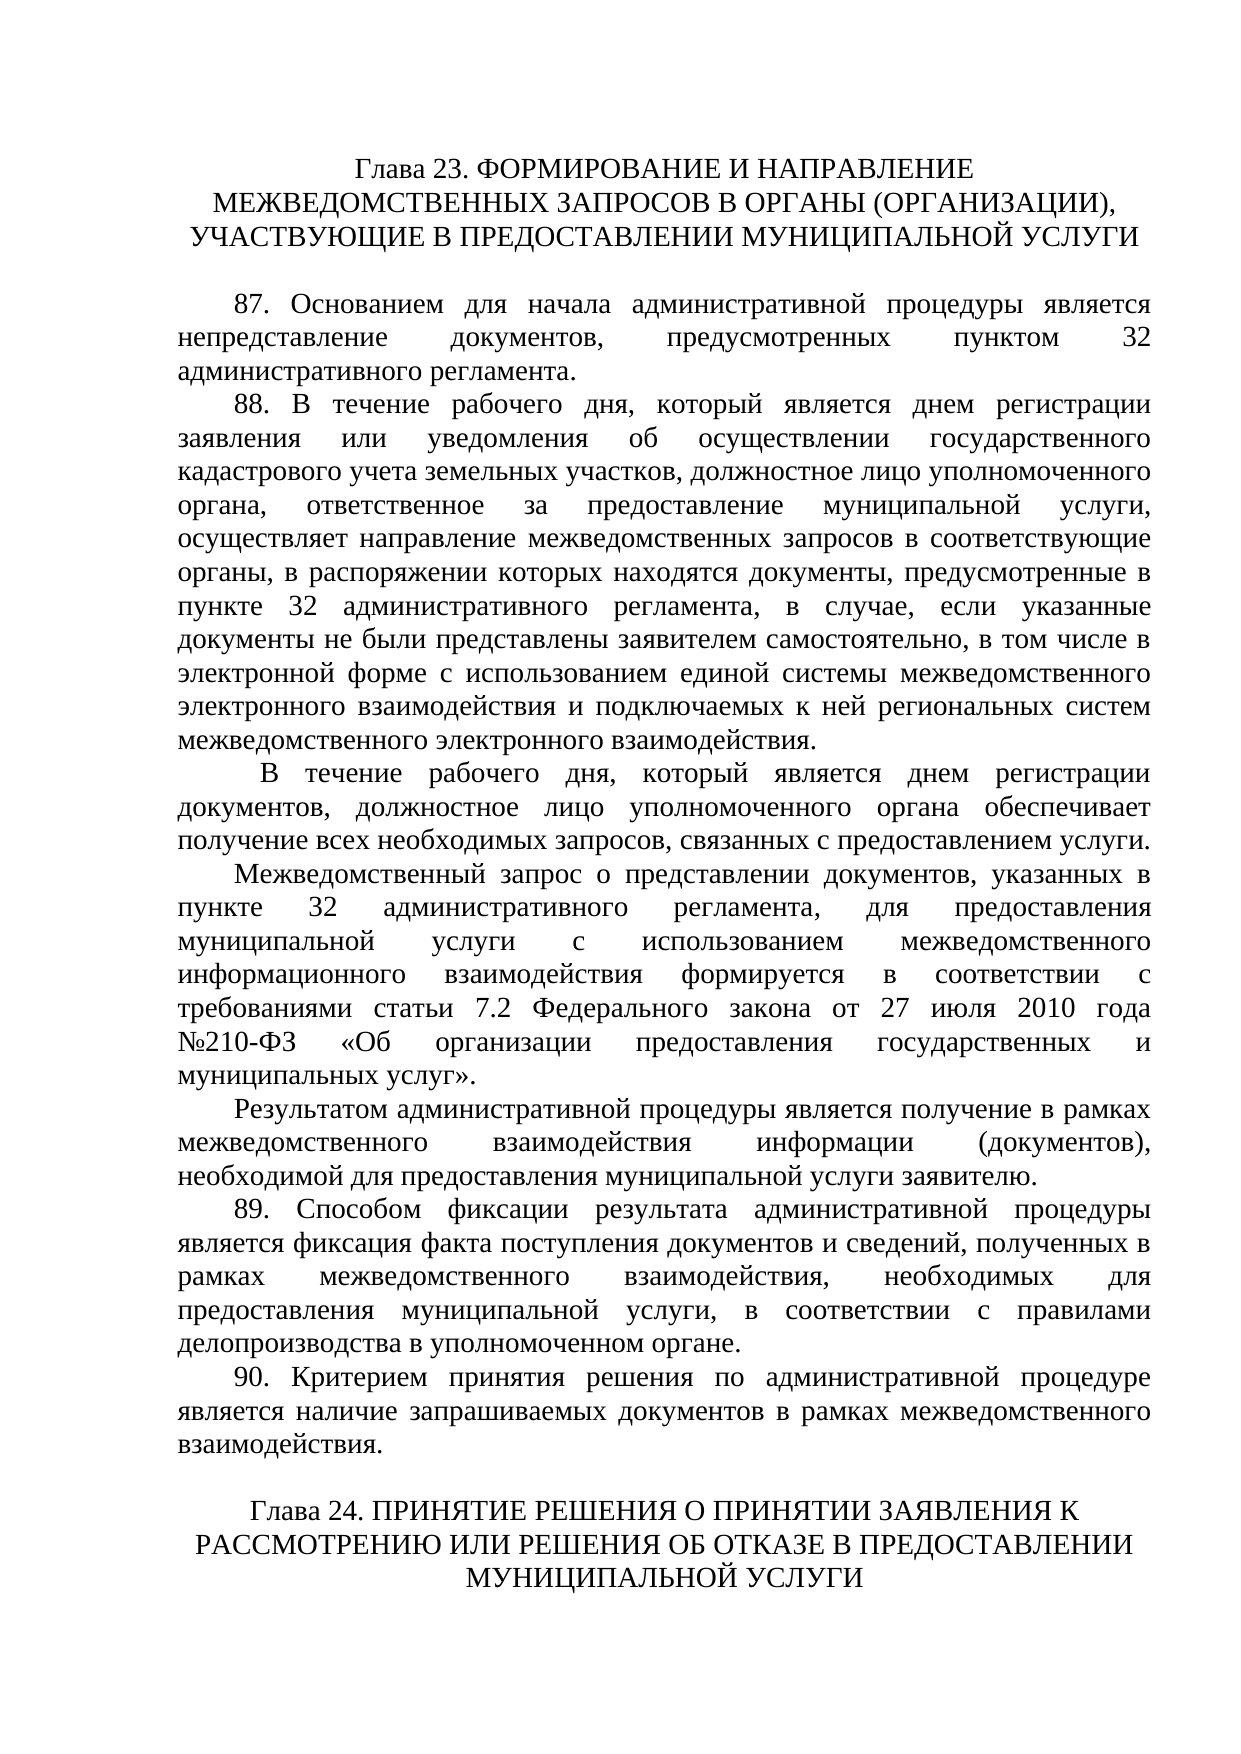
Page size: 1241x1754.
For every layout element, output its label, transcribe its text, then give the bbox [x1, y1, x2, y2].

text 88. В течение рабочего дня, который является днем регистрации заявления или уведомления об осуществлении государственного кадастрового учета земельных участков, должностное лицо уполномоченного органа, ответственное за предоставление муниципальной услуги, осуществляет направление межведомственных запросов в соответствующие органы, в распоряжении которых находятся документы, предусмотренные в пункте 32 административного регламента, в случае, если указанные документы не были представлены заявителем самостоятельно, в том числе в электронной форме с использованием единой системы межведомственного электронного взаимодействия и подключаемых к ней региональных систем межведомственного электронного взаимодействия. [177, 386, 1152, 755]
text Глава 23. ФОРМИРОВАНИЕ И НАПРАВЛЕНИЕ [177, 152, 1152, 185]
text Глава 24. ПРИНЯТИЕ РЕШЕНИЯ О ПРИНЯТИИ ЗАЯВЛЕНИЯ К РАССМОТРЕНИЮ ИЛИ РЕШЕНИЯ ОБ ОТКАЗЕ В ПРЕДОСТАВЛЕНИИ МУНИЦИПАЛЬНОЙ УСЛУГИ [177, 1493, 1152, 1594]
text 87. Основанием для начала административной процедуры является непредставление документов, предусмотренных пунктом 32 административного регламента. [177, 286, 1152, 386]
text 90. Критерием принятия решения по административной процедуре является наличие запрашиваемых документов в рамках межведомственного взаимодействия. [177, 1359, 1152, 1460]
text МЕЖВЕДОМСТВЕННЫХ ЗАПРОСОВ В ОРГАНЫ (ОРГАНИЗАЦИИ), УЧАСТВУЮЩИЕ В ПРЕДОСТАВЛЕНИИ МУНИЦИПАЛЬНОЙ УСЛУГИ [177, 185, 1152, 252]
text Результатом административной процедуры является получение в рамках межведомственного взаимодействия информации (документов), необходимой для предоставления муниципальной услуги заявителю. [177, 1091, 1152, 1191]
text Межведомственный запрос о представлении документов, указанных в пункте 32 административного регламента, для предоставления муниципальной услуги с использованием межведомственного информационного взаимодействия формируется в соответствии с требованиями статьи 7.2 Федерального закона от 27 июля 2010 года №210-ФЗ «Об организации предоставления государственных и муниципальных услуг». [177, 856, 1152, 1091]
text В течение рабочего дня, который является днем регистрации документов, должностное лицо уполномоченного органа обеспечивает получение всех необходимых запросов, связанных с предоставлением услуги. [177, 755, 1152, 856]
text 89. Способом фиксации результата административной процедуры является фиксация факта поступления документов и сведений, полученных в рамках межведомственного взаимодействия, необходимых для предоставления муниципальной услуги, в соответствии с правилами делопроизводства в уполномоченном органе. [177, 1191, 1152, 1359]
